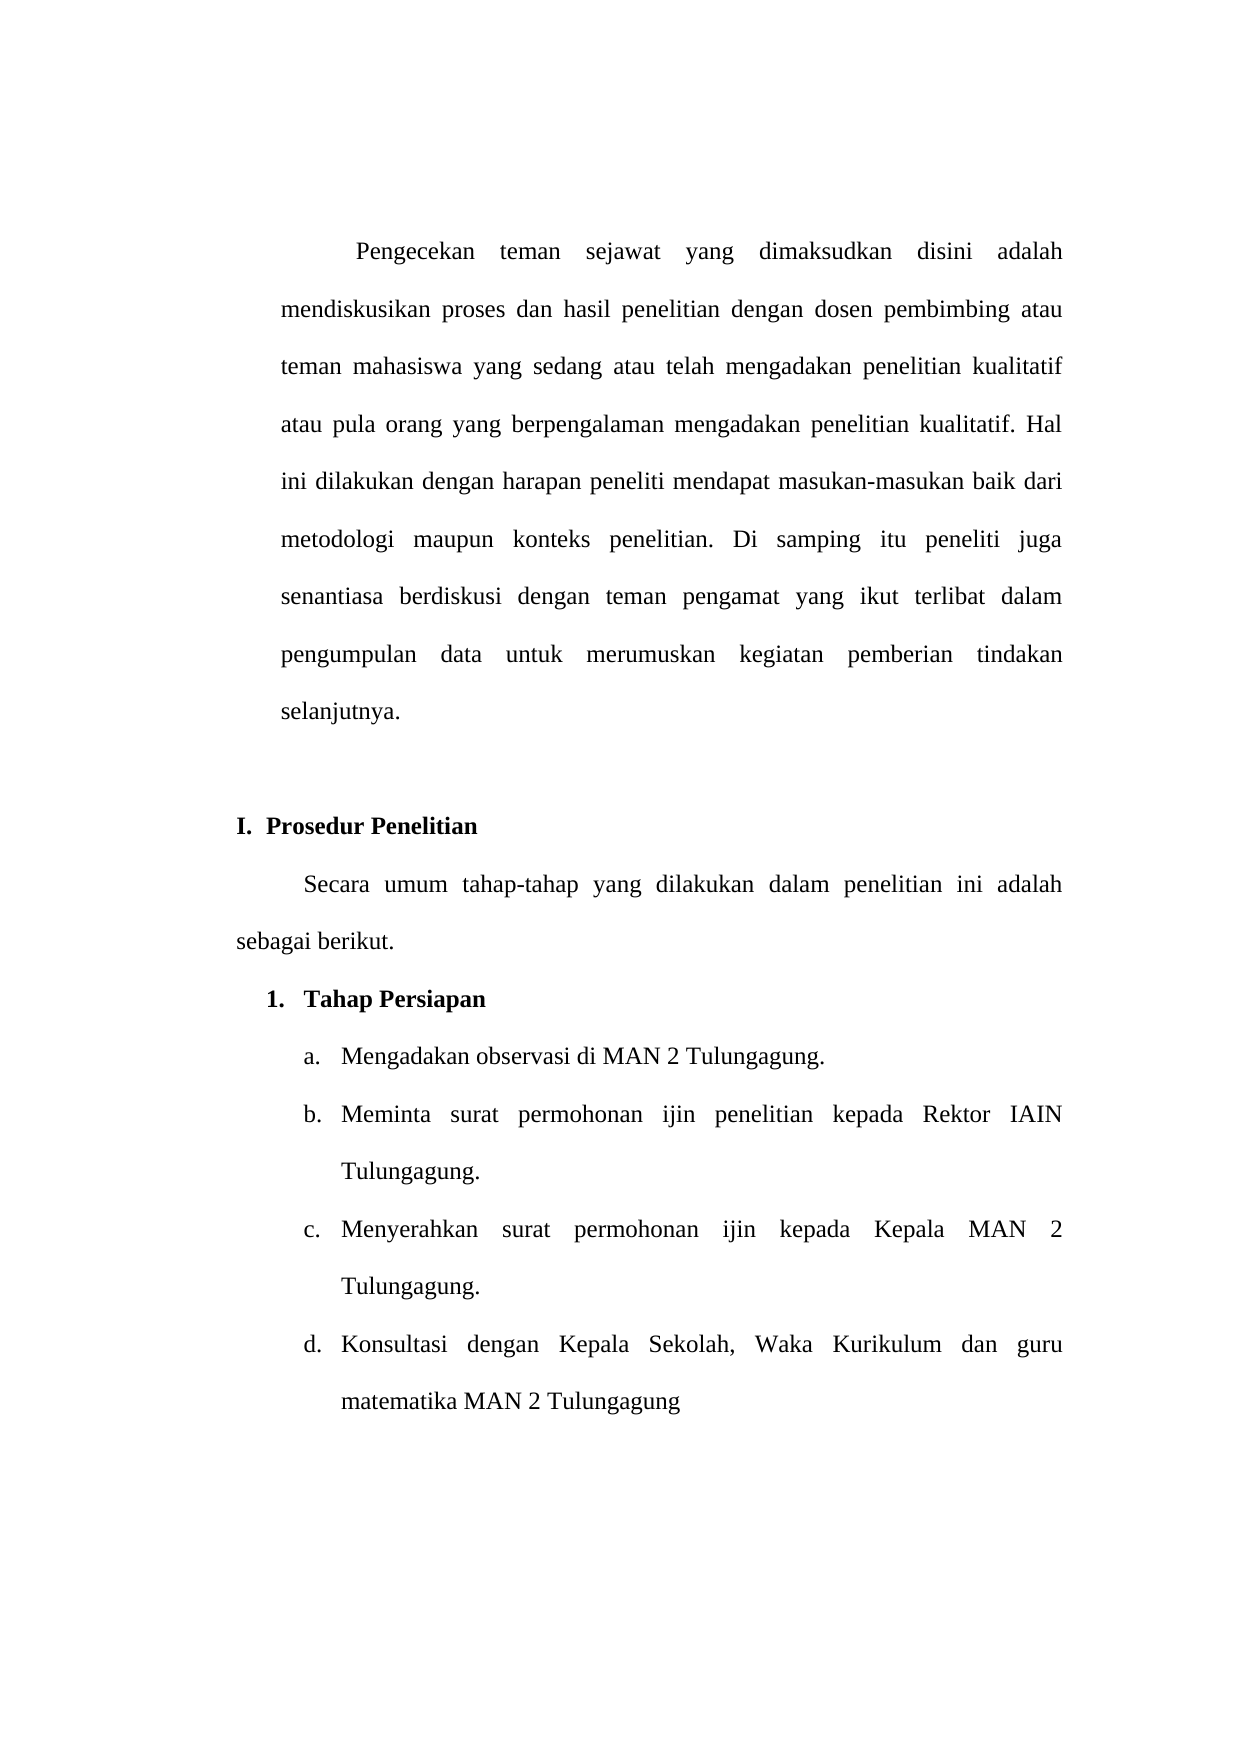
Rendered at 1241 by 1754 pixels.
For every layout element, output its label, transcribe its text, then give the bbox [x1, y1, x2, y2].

list Prosedur Penelitian [236, 811, 1063, 840]
text Secara umum tahap-tahap yang dilakukan dalam penelitian ini adalah sebagai berikut. [236, 869, 1063, 955]
list Mengadakan observasi di MAN 2 Tulungagung. [303, 1041, 1063, 1070]
list Konsultasi dengan Kepala Sekolah, Waka Kurikulum dan guru matematika MAN 2 Tulungagung [303, 1329, 1063, 1415]
list Menyerahkan surat permohonan ijin kepada Kepala MAN 2 Tulungagung. [303, 1214, 1063, 1300]
list Meminta surat permohonan ijin penelitian kepada Rektor IAIN Tulungagung. [303, 1099, 1063, 1185]
list Tahap Persiapan [266, 984, 1063, 1012]
text Pengecekan teman sejawat yang dimaksudkan disini adalah mendiskusikan proses dan hasil penelitian dengan dosen pembimbing atau teman mahasiswa yang sedang atau telah mengadakan penelitian kualitatif atau pula orang yang berpengalaman mengadakan penelitian kualitatif. Hal ini dilakukan dengan harapan peneliti mendapat masukan-masukan baik dari metodologi maupun konteks penelitian. Di samping itu peneliti juga senantiasa berdiskusi dengan teman pengamat yang ikut terlibat dalam pengumpulan data untuk merumuskan kegiatan pemberian tindakan selanjutnya. [281, 236, 1063, 725]
